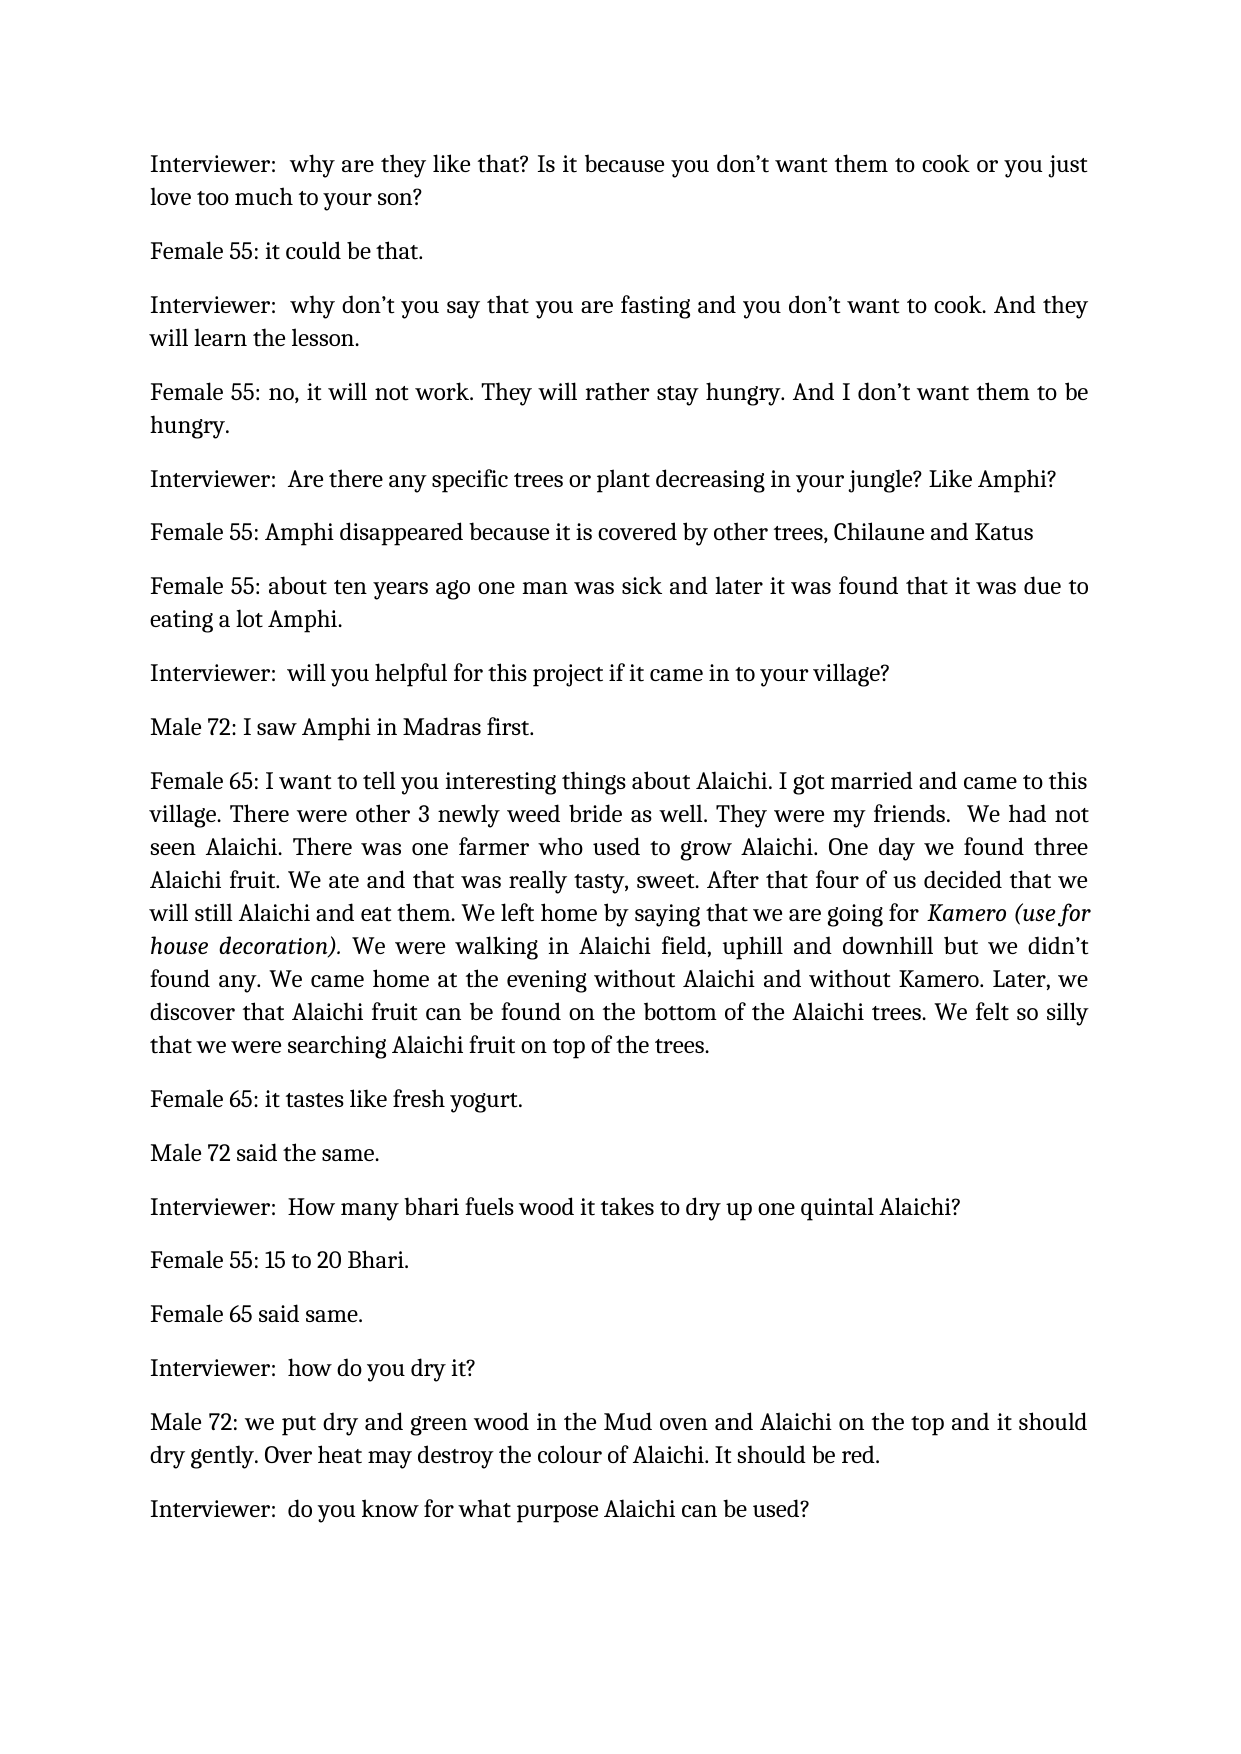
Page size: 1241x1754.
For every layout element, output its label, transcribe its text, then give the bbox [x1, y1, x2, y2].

text Interviewer: why don’t you say that you are fasting and you don’t want to cook. And they will learn the lesson. [150, 291, 1090, 352]
text Female 55: Amphi disappeared because it is covered by other trees, Chilaune and Katus [150, 518, 1090, 547]
text Female 65: it tastes like fresh yogurt. [150, 1085, 1090, 1113]
text Female 65: I want to tell you interesting things about Alaichi. I got married and came to this village. There were other 3 newly weed bride as well. They were my friends. We had not seen Alaichi. There was one farmer who used to grow Alaichi. One day we found three Alaichi fruit. We ate and that was really tasty, sweet. After that four of us decided that we will still Alaichi and eat them. We left home by saying that we are going for Kamero (use for house decoration). We were walking in Alaichi field, uphill and downhill but we didn’t found any. We came home at the evening without Alaichi and without Kamero. Later, we discover that Alaichi fruit can be found on the bottom of the Alaichi trees. We felt so silly that we were searching Alaichi fruit on top of the trees. [150, 767, 1090, 1060]
text Interviewer: Are there any specific trees or plant decreasing in your jungle? Like Amphi? [150, 464, 1090, 493]
text Male 72 said the same. [150, 1139, 1090, 1167]
text Female 55: no, it will not work. They will rather stay hungry. And I don’t want them to be hungry. [150, 378, 1090, 439]
text Male 72: I saw Amphi in Madras first. [150, 713, 1090, 742]
text Interviewer: will you helpful for this project if it came in to your village? [150, 659, 1090, 688]
text Female 55: about ten years ago one man was sick and later it was found that it was due to eating a lot Amphi. [150, 572, 1090, 634]
text Interviewer: How many bhari fuels wood it takes to dry up one quintal Alaichi? [150, 1192, 1090, 1221]
text Male 72: we put dry and green wood in the Mud oven and Alaichi on the top and it should dry gently. Over heat may destroy the colour of Alaichi. It should be red. [150, 1408, 1090, 1470]
text Female 55: it could be that. [150, 237, 1090, 266]
text Interviewer: why are they like that? Is it because you don’t want them to cook or you just love too much to your son? [150, 150, 1090, 212]
text Interviewer: do you know for what purpose Alaichi can be used? [150, 1495, 1090, 1523]
text Female 55: 15 to 20 Bhari. [150, 1246, 1090, 1275]
text Female 65 said same. [150, 1300, 1090, 1329]
text Interviewer: how do you dry it? [150, 1354, 1090, 1383]
